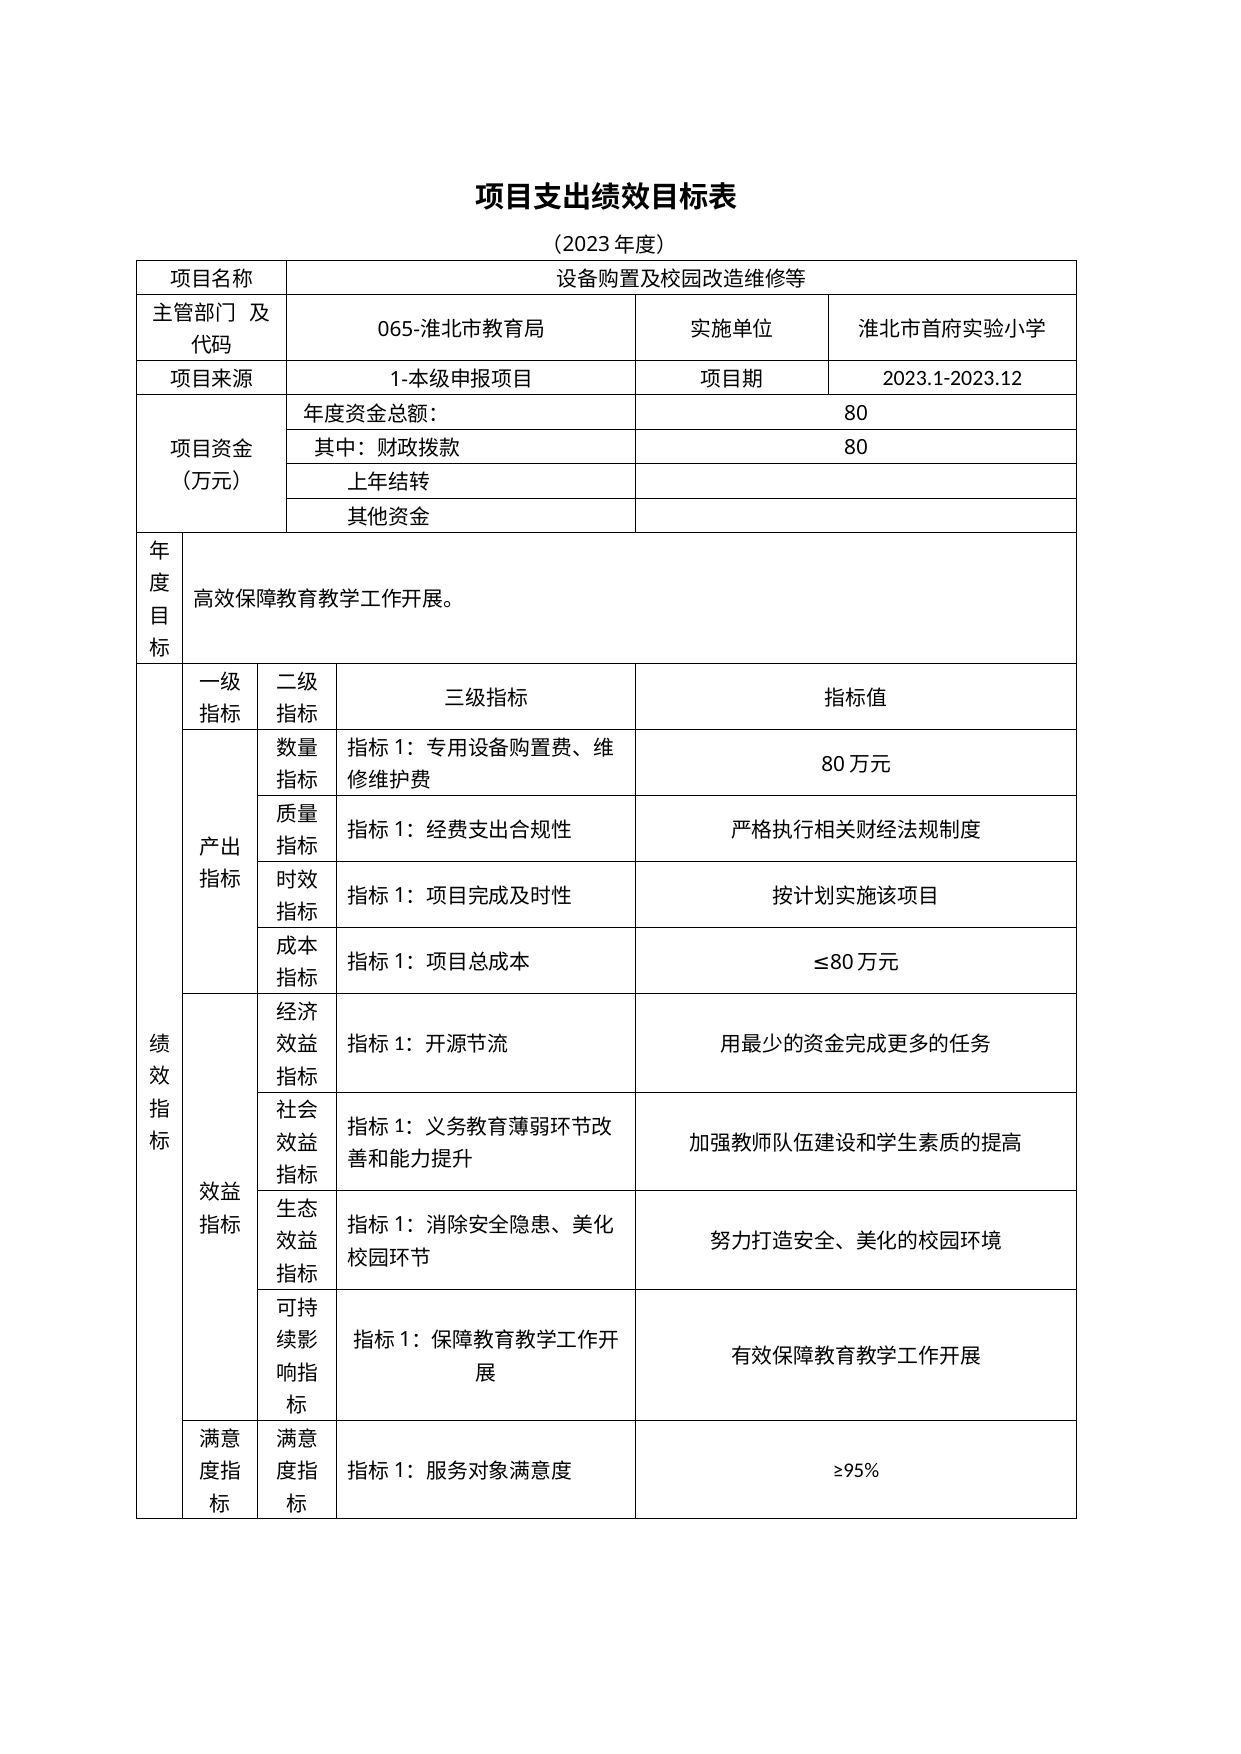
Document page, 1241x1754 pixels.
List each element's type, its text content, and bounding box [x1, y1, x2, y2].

table_cell 绩 效 指 标 [137, 664, 182, 1518]
table_cell 设备购置及校园改造维修等 [287, 261, 1076, 294]
table_cell 按计划实施该项目 [636, 862, 1076, 927]
table_cell 指标1：开源节流 [337, 994, 635, 1092]
table_cell 有效保障教育教学工作开展 [636, 1290, 1076, 1420]
table_cell 065-淮北市教育局 [287, 295, 635, 360]
table_cell 年度 目标 [137, 533, 182, 663]
table_cell 质量指标 [258, 796, 336, 861]
table_cell 80 [636, 430, 1076, 463]
table_cell 项目期 [636, 361, 828, 394]
table_cell 实施单位 [636, 295, 828, 360]
table_cell 淮北市首府实验小学 [829, 295, 1076, 360]
table_cell 其中：财政拨款 [287, 430, 635, 463]
table_cell 可持续影响指标 [258, 1290, 336, 1420]
table_cell 1-本级申报项目 [287, 361, 635, 394]
table_cell 严格执行相关财经法规制度 [636, 796, 1076, 861]
table_cell 二级指标 [258, 664, 336, 729]
table_cell 项目来源 [137, 361, 286, 394]
table_cell 其他资金 [287, 499, 635, 532]
table_cell 上年结转 [287, 464, 635, 497]
table_cell 生态效益指标 [258, 1191, 336, 1289]
table_cell 项目资金 （万元） [137, 395, 286, 532]
table_cell [636, 464, 1076, 497]
table_cell 加强教师队伍建设和学生素质的提高 [636, 1093, 1076, 1190]
table_cell ≤80万元 [636, 928, 1076, 993]
table_cell 项目名称 [137, 261, 286, 294]
table_cell 指标1：项目总成本 [337, 928, 635, 993]
table_cell 80 [636, 395, 1076, 429]
table_cell 用最少的资金完成更多的任务 [636, 994, 1076, 1092]
table_cell 指标1：消除安全隐患、美化校园环节 [337, 1191, 635, 1289]
table_cell 年度资金总额： [287, 395, 635, 429]
table_cell 指标1：项目完成及时性 [337, 862, 635, 927]
table_cell 指标1：保障教育教学工作开展 [337, 1290, 635, 1420]
table_cell 时效指标 [258, 862, 336, 927]
table_cell 数量指标 [258, 730, 336, 795]
table_cell 满意度指标 [183, 1421, 257, 1518]
table_cell 成本指标 [258, 928, 336, 993]
table_cell 指标1：专用设备购置费、维修维护费 [337, 730, 635, 795]
table_cell 满意度指标 [258, 1421, 336, 1518]
table_cell 指标1：义务教育薄弱环节改善和能力提升 [337, 1093, 635, 1190]
table_cell 高效保障教育教学工作开展。 [183, 533, 1076, 663]
table_cell 努力打造安全、美化的校园环境 [636, 1191, 1076, 1289]
table_cell ≥95% [636, 1421, 1076, 1518]
table_cell 一级 指标 [183, 664, 257, 729]
table_cell 产出指标 [183, 730, 257, 993]
table_cell 效益指标 [183, 994, 257, 1420]
table_cell 指标1：经费支出合规性 [337, 796, 635, 861]
table_cell [636, 499, 1076, 532]
table_cell 指标1：服务对象满意度 [337, 1421, 635, 1518]
table_cell 80万元 [636, 730, 1076, 795]
table_cell 指标值 [636, 664, 1076, 729]
table_cell 2023.1-2023.12 [829, 361, 1076, 394]
table_cell （2023年度） [136, 227, 1076, 259]
table_cell 经济效益指标 [258, 994, 336, 1092]
table_header 项目支出绩效目标表 [136, 162, 1076, 227]
table_cell 三级指标 [337, 664, 635, 729]
table_cell 社会效益指标 [258, 1093, 336, 1190]
table_cell 主管部门 及代码 [137, 295, 286, 360]
